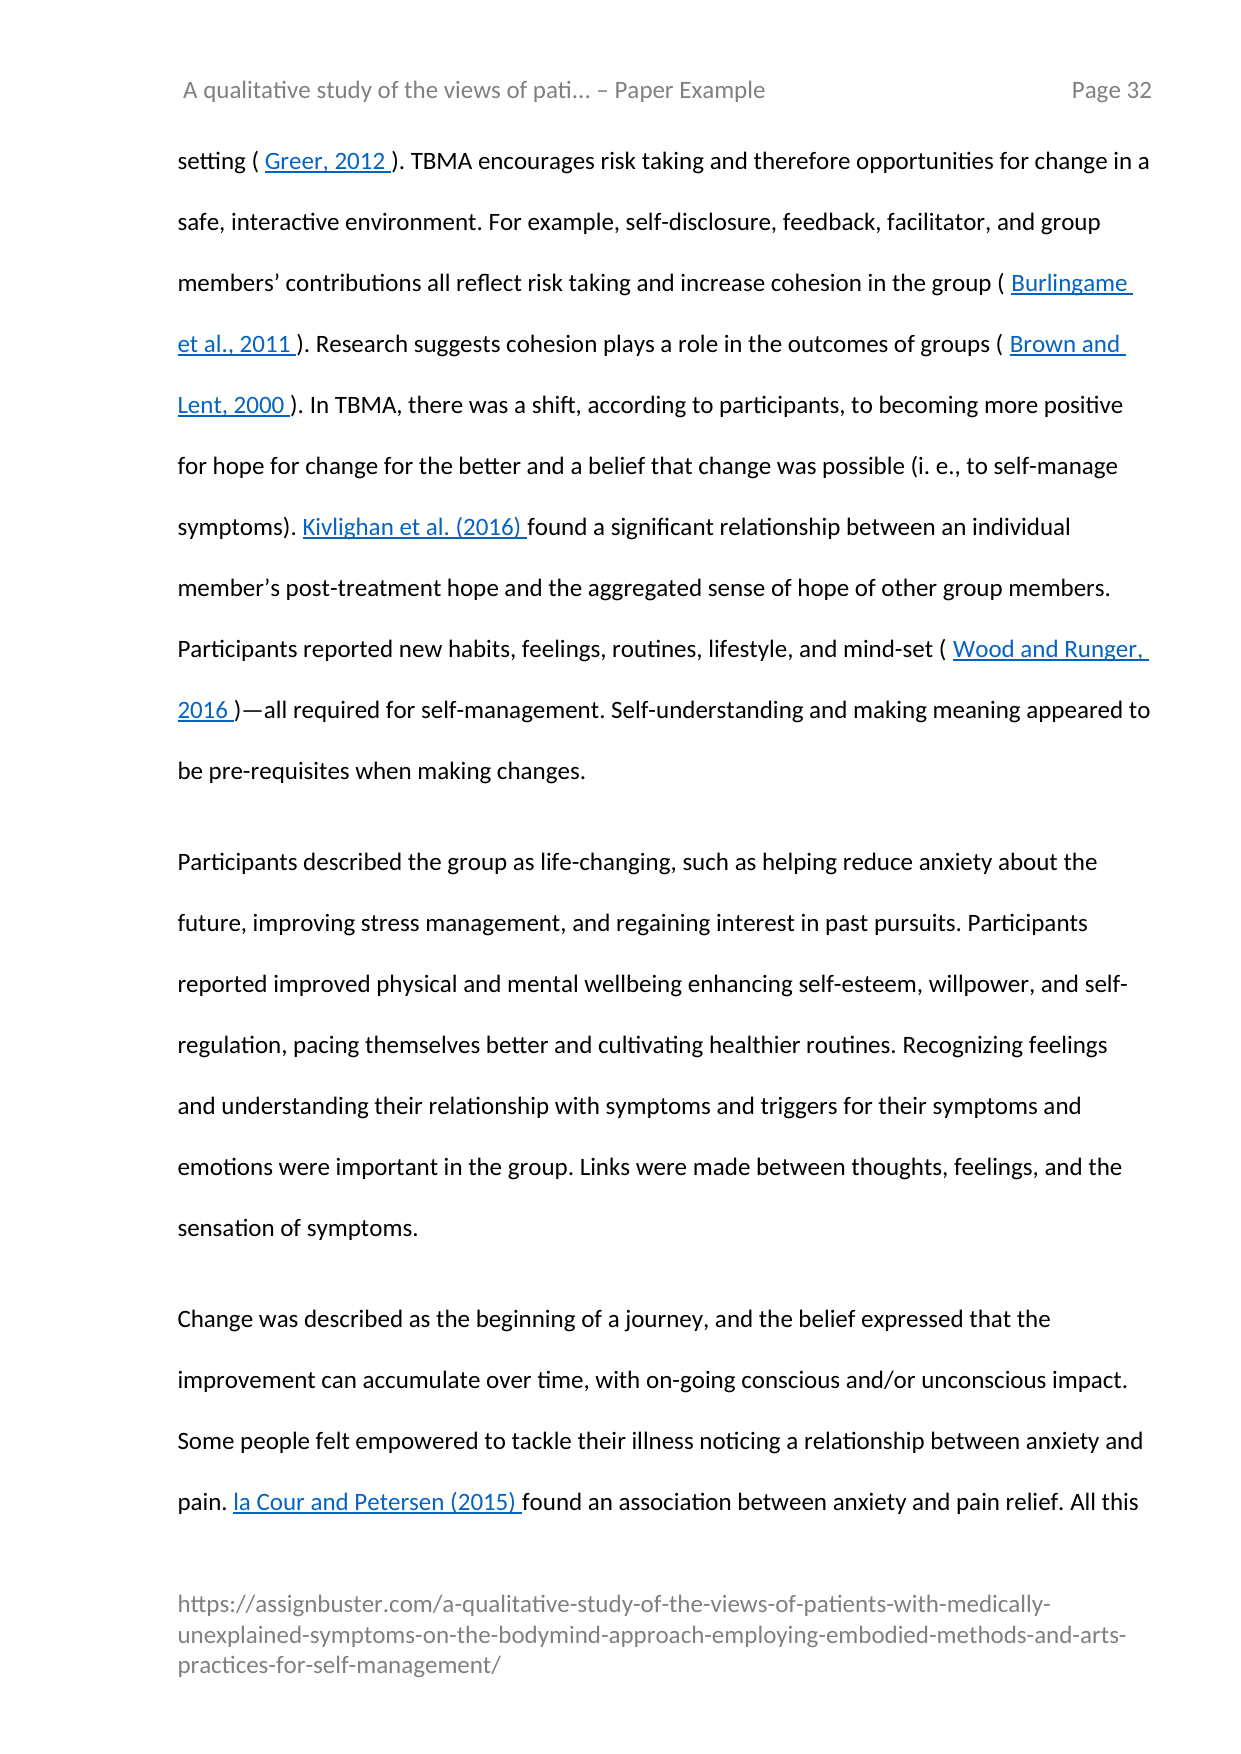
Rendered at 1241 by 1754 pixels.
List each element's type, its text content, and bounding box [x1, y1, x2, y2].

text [177, 145, 1152, 786]
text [177, 1303, 1152, 1516]
text Participants described the group as life-changing, such as helping reduce anxiety about the future, improving stress management, and regaining interest in past pursuits. Participants reported improved physical and mental wellbeing enhancing self-esteem, willpower, and self-regulation, pacing themselves better and cultivating healthier routines. Recognizing feelings and understanding their relationship with symptoms and triggers for their symptoms and emotions were important in the group. Links were made between thoughts, feelings, and the sensation of symptoms. [177, 846, 1152, 1243]
